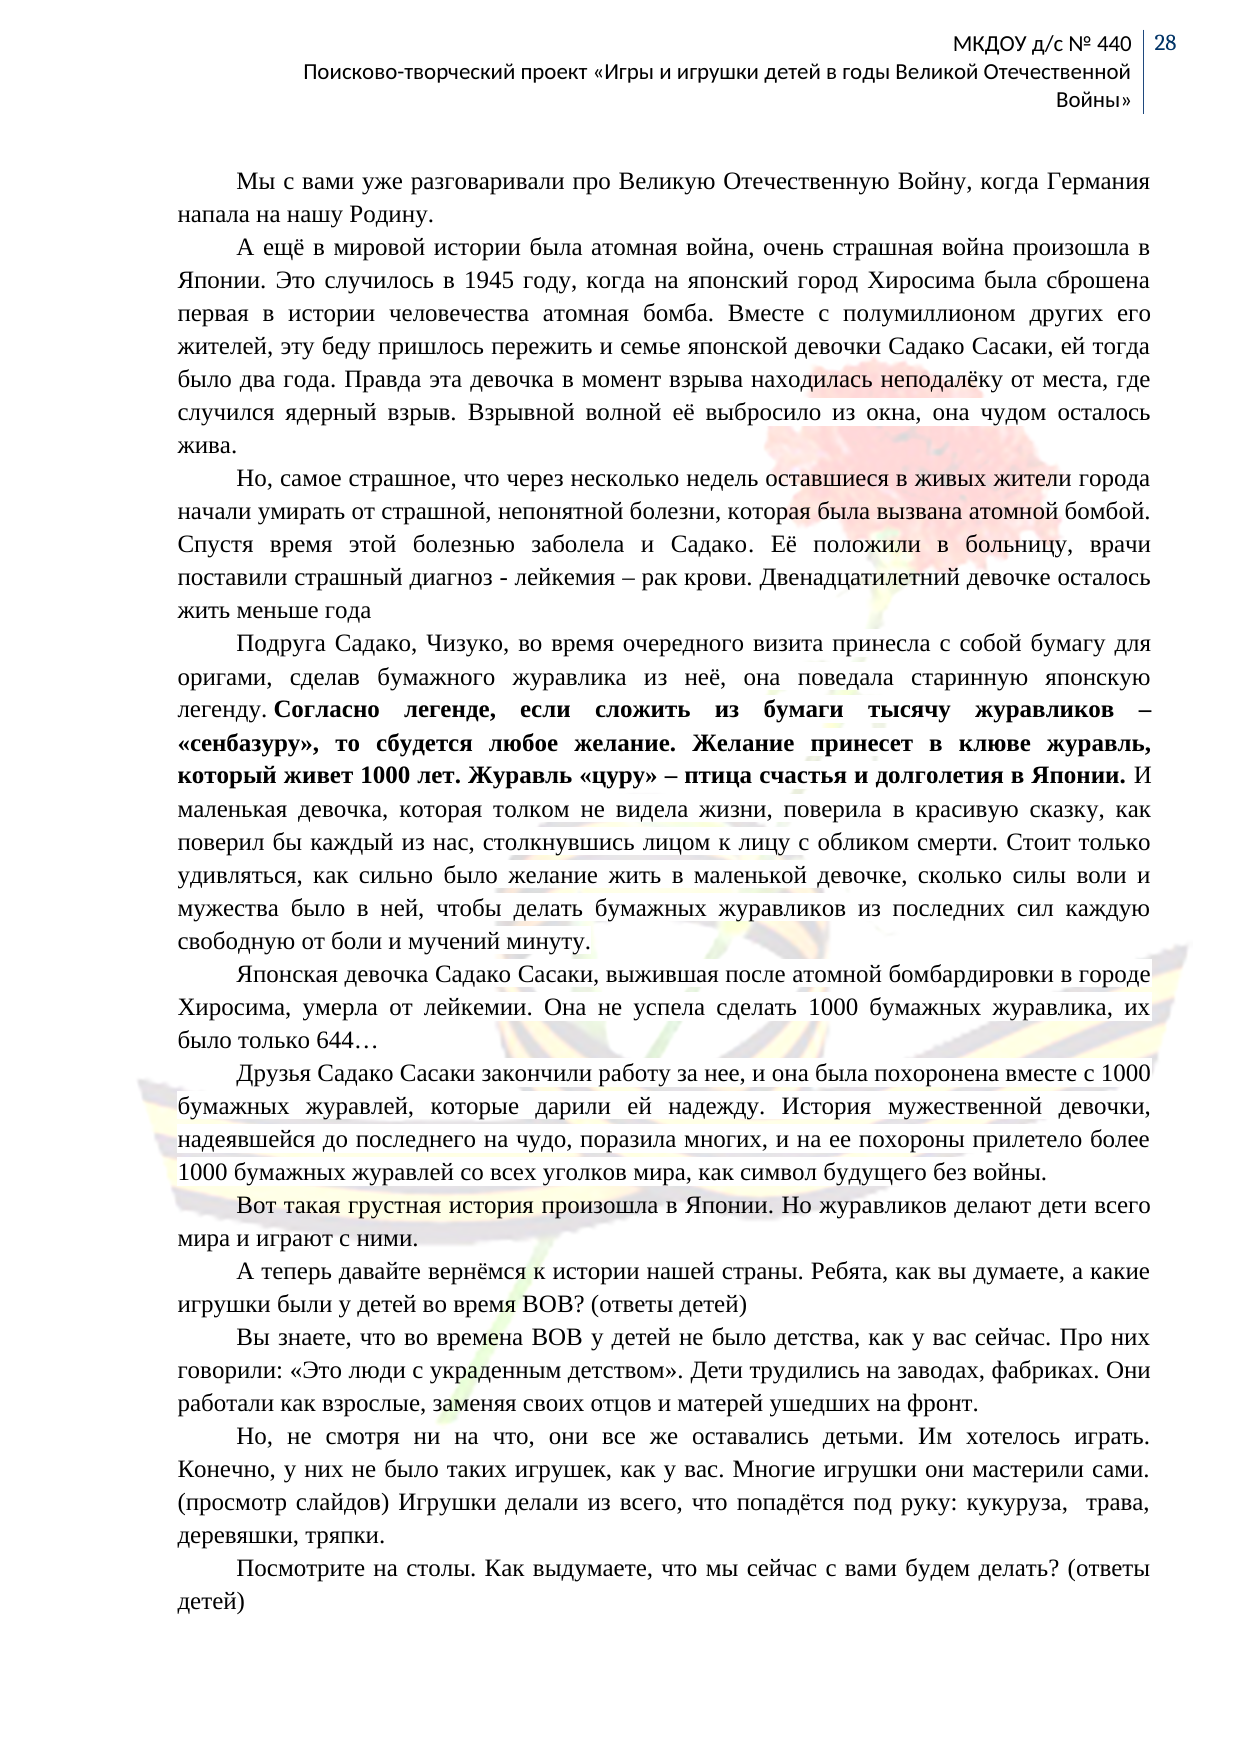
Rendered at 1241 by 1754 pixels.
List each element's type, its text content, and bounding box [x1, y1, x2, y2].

text Японская девочка Садако Сасаки, выжившая после атомной бомбардировки в городе Хиросима, умерла от лейкемии. Она не успела сделать 1000 бумажных журавлика, их было только 644… [177, 959, 1152, 992]
text Но, самое страшное, что через несколько недель оставшиеся в живых жители города начали умирать от страшной, непонятной болезни, которая была вызвана атомной бомбой. Спустя время этой болезнью заболела и Садако. Её положили в больницу, врачи поставили страшный диагноз - лейкемия – рак крови. Двенадцатилетний девочке осталось жить меньше года [177, 463, 1152, 624]
text Посмотрите на столы. Как выдумаете, что мы сейчас с вами будем делать? (ответы детей) [177, 1553, 1152, 1615]
text Мы с вами уже разговаривали про Великую Отечественную Войну, когда Германия напала на нашу Родину. [177, 166, 1152, 228]
text Вы знаете, что во времена ВОВ у детей не было детства, как у вас сейчас. Про них говорили: «Это люди с украденным детством». Дети трудились на заводах, фабриках. Они работали как взрослые, заменяя своих отцов и матерей ушедших на фронт. [177, 1322, 1152, 1417]
text Вот такая грустная история произошла в Японии. Но журавликов делают дети всего мира и играют с ними. [177, 1190, 1152, 1252]
text Друзья Садако Сасаки закончили работу за нее, и она была похоронена вместе с 1000 бумажных журавлей, которые дарили ей надежду. История мужественной девочки, надеявшейся до последнего на чудо, поразила многих, и на ее похороны прилетело более 1000 бумажных журавлей со всех уголков мира, как символ будущего без войны. [177, 1153, 1152, 1186]
text Друзья Садако Сасаки закончили работу за нее, и она была похоронена вместе с 1000 бумажных журавлей, которые дарили ей надежду. История мужественной девочки, надеявшейся до последнего на чудо, поразила многих, и на ее похороны прилетело более 1000 бумажных журавлей со всех уголков мира, как символ будущего без войны. [177, 1058, 1152, 1091]
text А теперь давайте вернёмся к истории нашей страны. Ребята, как вы думаете, а какие игрушки были у детей во время ВОВ? (ответы детей) [177, 1256, 1152, 1318]
text Японская девочка Садако Сасаки, выжившая после атомной бомбардировки в городе Хиросима, умерла от лейкемии. Она не успела сделать 1000 бумажных журавлика, их было только 644… [177, 1021, 1152, 1053]
text А ещё в мировой истории была атомная война, очень страшная война произошла в Японии. Это случилось в 1945 году, когда на японский город Хиросима была сброшена первая в истории человечества атомная бомба. Вместе с полумиллионом других его жителей, эту беду пришлось пережить и семье японской девочки Садако Сасаки, ей тогда было два года. Правда эта девочка в момент взрыва находилась неподалёку от места, где случился ядерный взрыв. Взрывной волной её выбросило из окна, она чудом осталось жива. [177, 232, 1152, 459]
text Но, не смотря ни на что, они все же оставались детьми. Им хотелось играть. Конечно, у них не было таких игрушек, как у вас. Многие игрушки они мастерили сами. (просмотр слайдов) Игрушки делали из всего, что попадётся под руку: кукуруза, трава, деревяшки, тряпки. [177, 1421, 1152, 1549]
